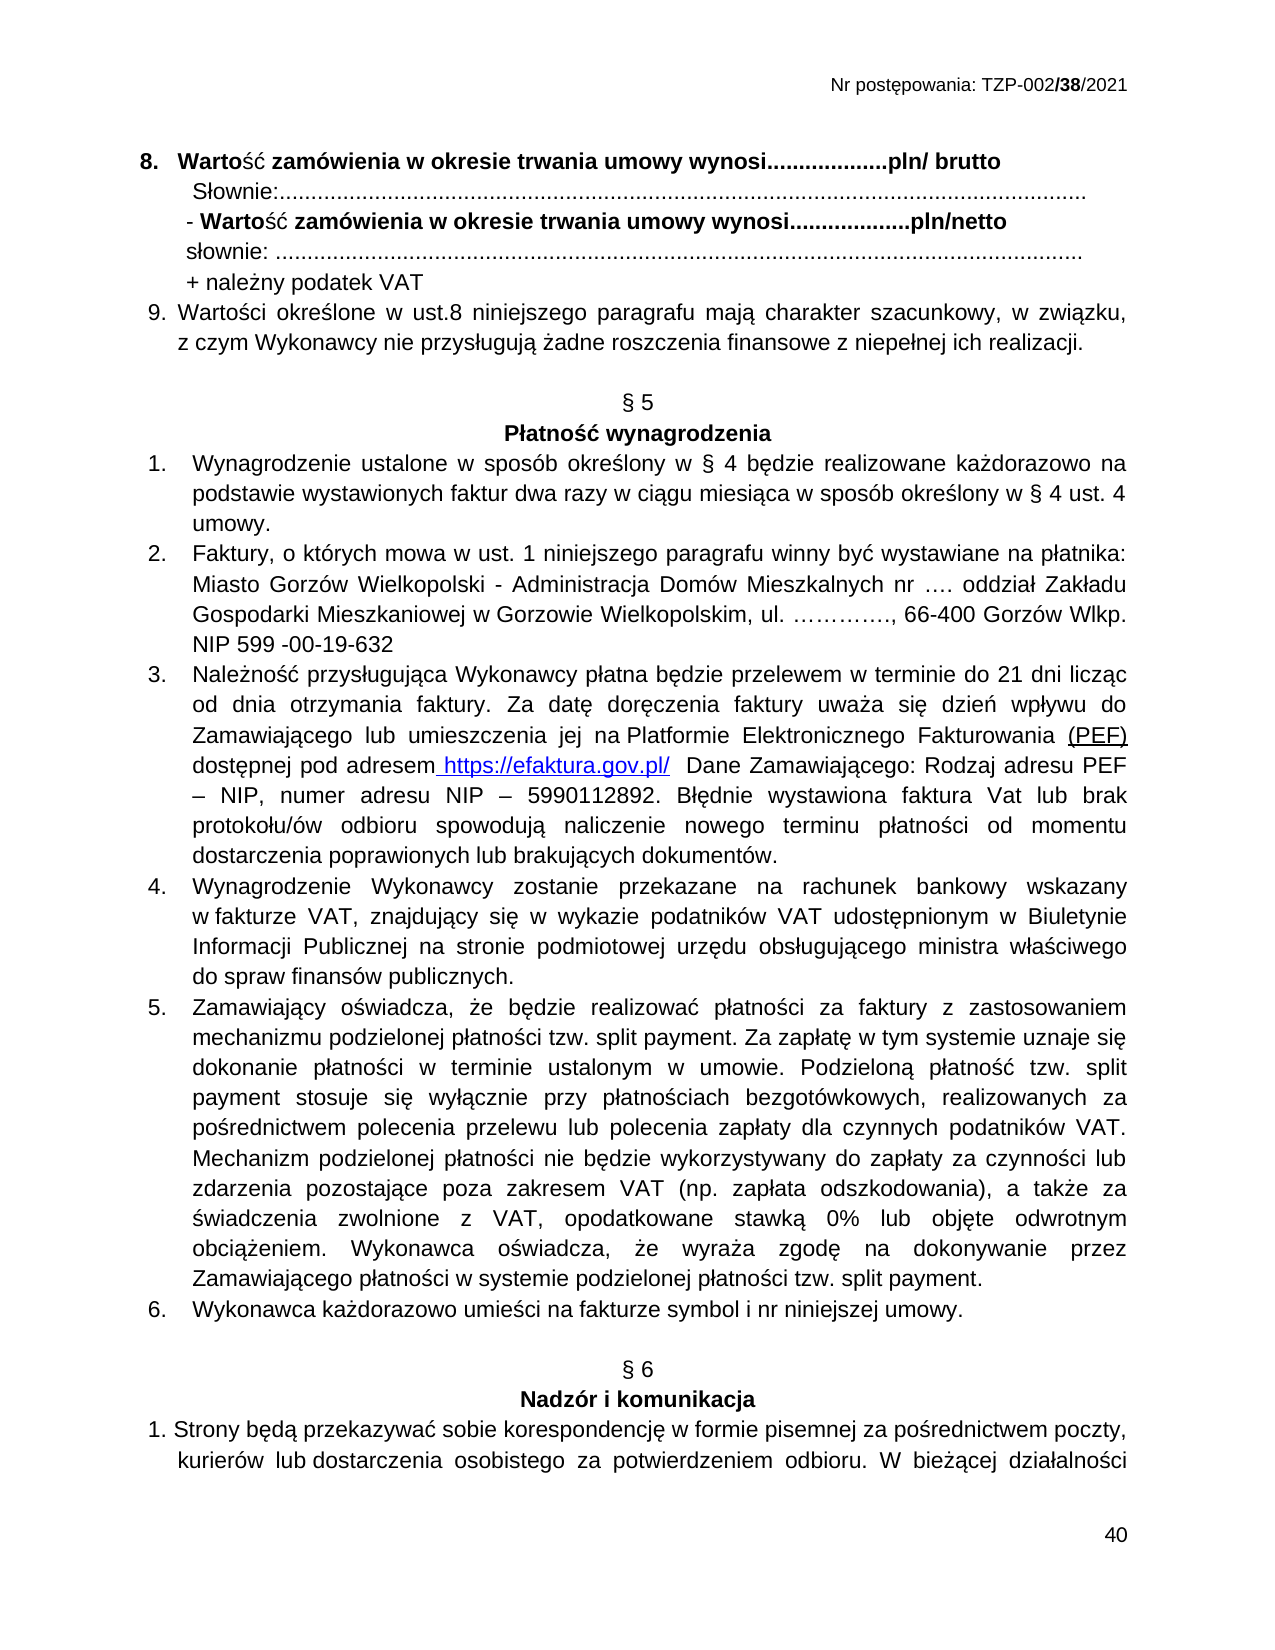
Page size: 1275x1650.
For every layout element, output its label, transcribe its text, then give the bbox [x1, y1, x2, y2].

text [148, 1416, 1127, 1473]
text - Wartość zamówienia w okresie trwania umowy wynosi...................pln/netto [148, 208, 1127, 234]
list Wynagrodzenie Wykonawcy zostanie przekazane na rachunek bankowy wskazany w fakturze VAT, znajdujący się w wykazie podatników VAT udostępnionym w Biuletynie Informacji Publicznej na stronie podmiotowej urzędu obsługującego ministra właściwego do spraw finansów publicznych. [148, 873, 1127, 989]
text + należny podatek VAT [148, 268, 1127, 295]
list Wartości określone w ust.8 niniejszego paragrafu mają charakter szacunkowy, w związku, z czym Wykonawcy nie przysługują żadne roszczenia finansowe z niepełnej ich realizacji. [148, 299, 1127, 355]
list Zamawiający oświadcza, że będzie realizować płatności za faktury z zastosowaniem mechanizmu podzielonej płatności tzw. split payment. Za zapłatę w tym systemie uznaje się dokonanie płatności w terminie ustalonym w umowie. Podzieloną płatność tzw. split payment stosuje się wyłącznie przy płatnościach bezgotówkowych, realizowanych za pośrednictwem polecenia przelewu lub polecenia zapłaty dla czynnych podatników VAT. Mechanizm podzielonej płatności nie będzie wykorzystywany do zapłaty za czynności lub zdarzenia pozostające poza zakresem VAT (np. zapłata odszkodowania), a także za świadczenia zwolnione z VAT, opodatkowane stawką 0% lub objęte odwrotnym obciążeniem. Wykonawca oświadcza, że wyraża zgodę na dokonywanie przez Zamawiającego płatności w systemie podzielonej płatności tzw. split payment. [148, 993, 1127, 1292]
list Faktury, o których mowa w ust. 1 niniejszego paragrafu winny być wystawiane na płatnika: Miasto Gorzów Wielkopolski - Administracja Domów Mieszkalnych nr …. oddział Zakładu Gospodarki Mieszkaniowej w Gorzowie Wielkopolskim, ul. …………., 66-400 Gorzów Wlkp. NIP 599 -00-19-632 [148, 540, 1127, 657]
text Słownie:............................................................................................................................... [148, 178, 1127, 204]
list Wykonawca każdorazowo umieści na fakturze symbol i nr niniejszej umowy. [148, 1296, 1127, 1322]
list Wartość zamówienia w okresie trwania umowy wynosi...................pln/ brutto [139, 148, 1127, 174]
text § 5 [148, 389, 1127, 416]
text słownie: ............................................................................................................................... [148, 238, 1127, 264]
list Należność przysługująca Wykonawcy płatna będzie przelewem w terminie do 21 dni licząc od dnia otrzymania faktury. Za datę doręczenia faktury uważa się dzień wpływu do Zamawiającego lub umieszczenia jej na Platformie Elektronicznego Fakturowania (PEF) dostępnej pod adresem https://efaktura.gov.pl/ Dane Zamawiającego: Rodzaj adresu PEF – NIP, numer adresu NIP – 5990112892. Błędnie wystawiona faktura Vat lub brak protokołu/ów odbioru spowodują naliczenie nowego terminu płatności od momentu dostarczenia poprawionych lub brakujących dokumentów. [148, 661, 1127, 869]
text § 6 [148, 1356, 1127, 1382]
text Płatność wynagrodzenia [148, 419, 1127, 446]
list Wynagrodzenie ustalone w sposób określony w § 4 będzie realizowane każdorazowo na podstawie wystawionych faktur dwa razy w ciągu miesiąca w sposób określony w § 4 ust. 4 umowy. [148, 450, 1127, 536]
text Nadzór i komunikacja [148, 1386, 1127, 1412]
